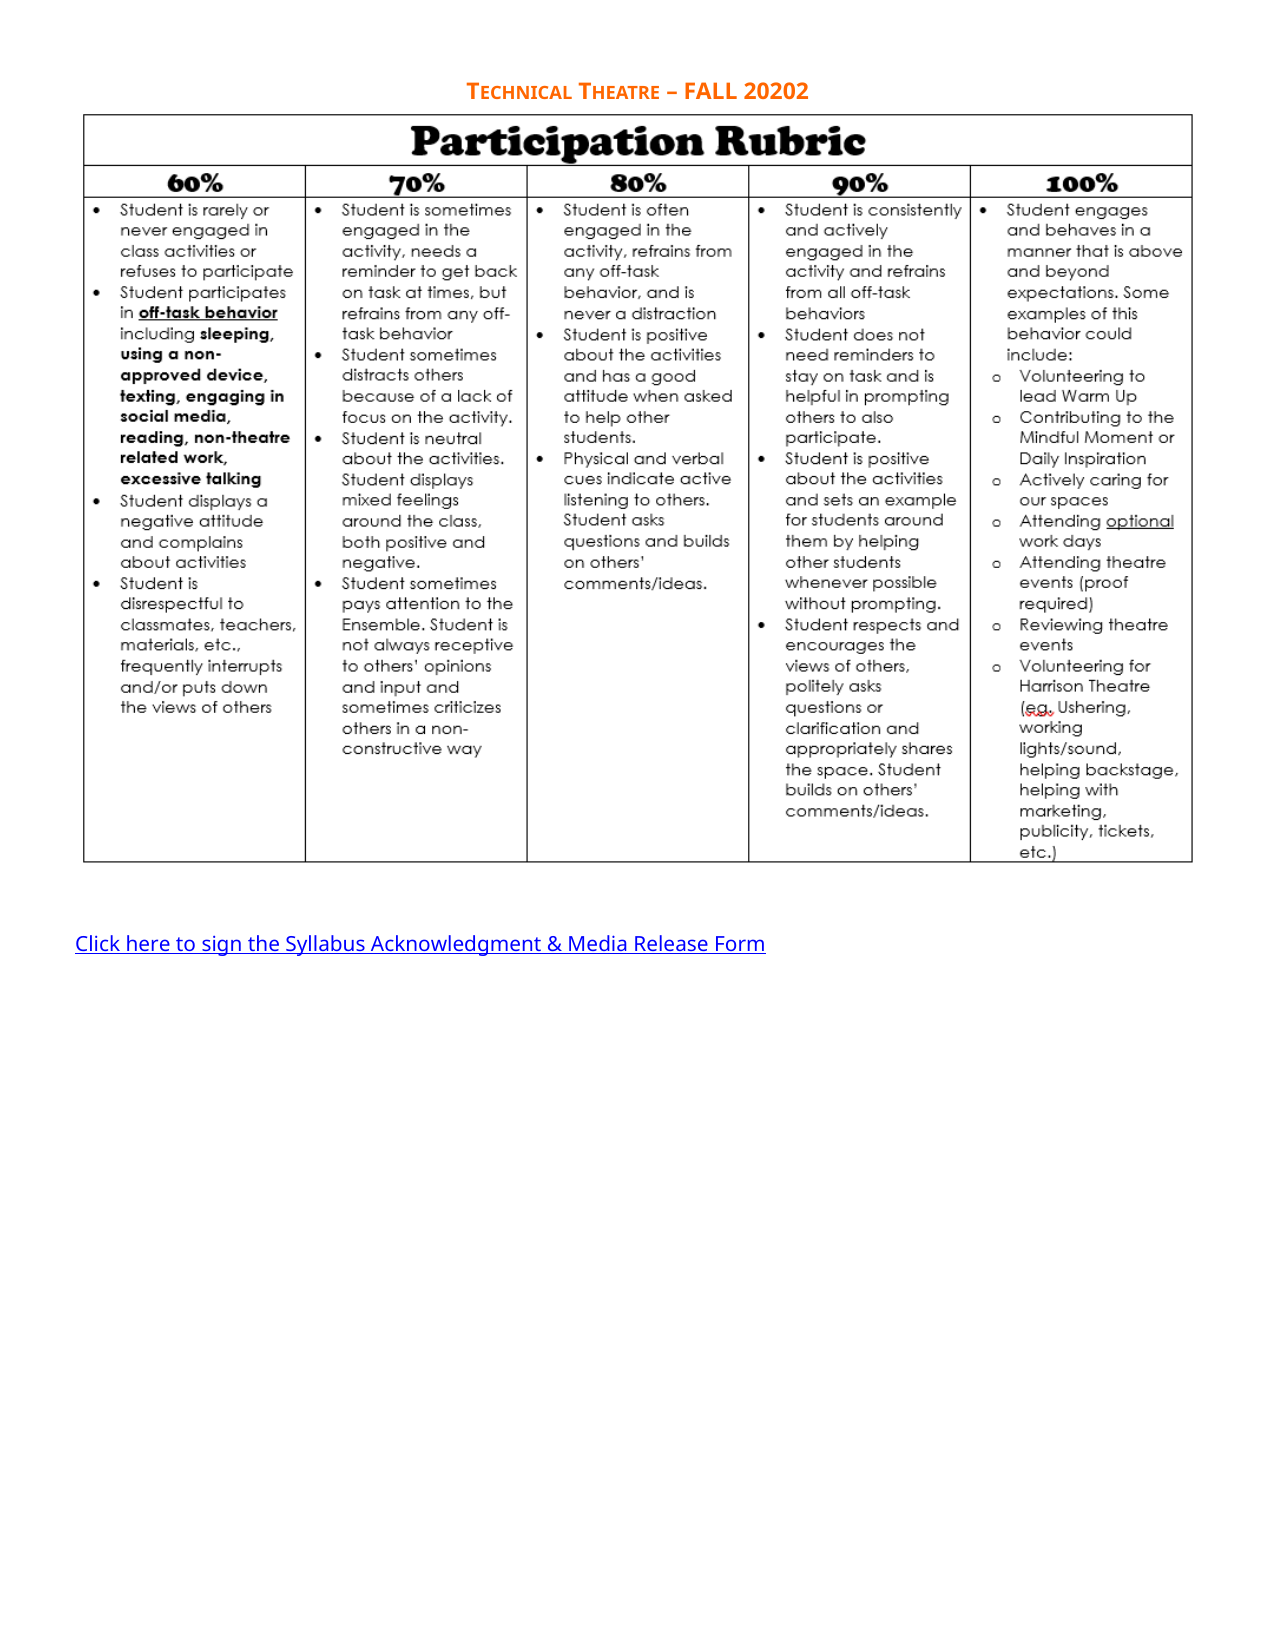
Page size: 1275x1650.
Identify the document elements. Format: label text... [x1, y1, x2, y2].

text Click here to sign the Syllabus Acknowledgment & Media Release Form [75, 929, 1200, 957]
picture [75, 106, 1200, 872]
